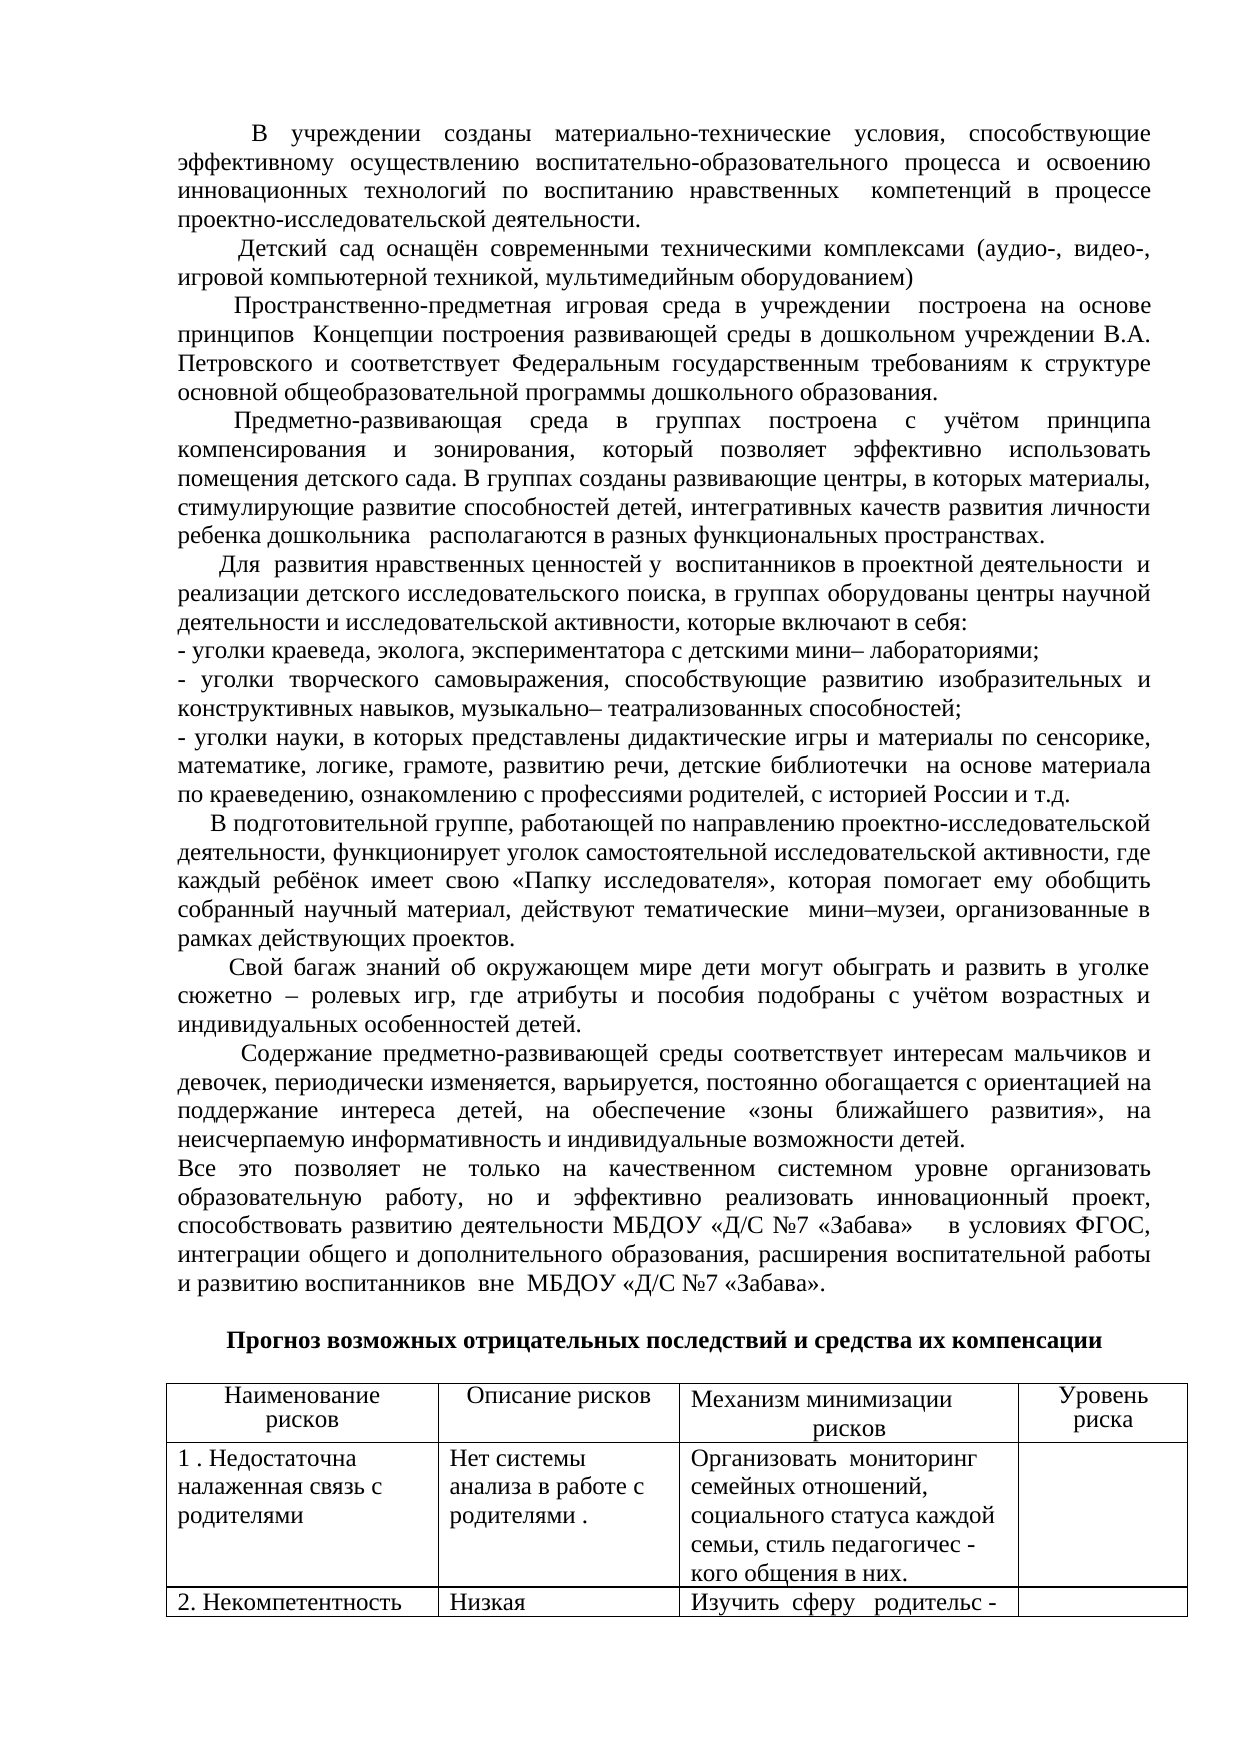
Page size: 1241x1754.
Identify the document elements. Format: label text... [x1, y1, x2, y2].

table_cell Нет системы анализа в работе с родителями . [439, 1443, 679, 1586]
text - уголки краеведа, эколога, экспериментатора с детскими мини– лабораториями; [177, 636, 1152, 664]
text Содержание предметно-развивающей среды соответствует интересам мальчиков и девочек, периодически изменяется, варьируется, постоянно обогащается с ориентацией на поддержание интереса детей, на обеспечение «зоны ближайшего развития», на неисчерпаемую информативность и индивидуальные возможности детей. [177, 1038, 1152, 1153]
table_header Уровень риска [1019, 1384, 1187, 1442]
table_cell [680, 1588, 1018, 1616]
text Прогноз возможных отрицательных последствий и средства их компенсации [177, 1326, 1152, 1354]
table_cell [439, 1588, 679, 1616]
table_header Механизм минимизации рисков [680, 1384, 1018, 1442]
text В подготовительной группе, работающей по направлению проектно-исследовательской деятельности, функционирует уголок самостоятельной исследовательской активности, где каждый ребёнок имеет свою «Папку исследователя», которая помогает ему обобщить собранный научный материал, действуют тематические мини–музеи, организованные в рамках действующих проектов. [177, 808, 1152, 952]
text Пространственно-предметная игровая среда в учреждении построена на основе принципов Концепции построения развивающей среды в дошкольном учреждении В.А. Петровского и соответствует Федеральным государственным требованиям к структуре основной общеобразовательной программы дошкольного образования. [177, 291, 1152, 406]
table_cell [167, 1588, 438, 1616]
text Детский сад оснащён современными техническими комплексами (аудио-, видео-, игровой компьютерной техникой, мультимедийным оборудованием) [177, 233, 1152, 291]
text - уголки науки, в которых представлены дидактические игры и материалы по сенсорике, математике, логике, грамоте, развитию речи, детские библиотечки на основе материала по краеведению, ознакомлению с профессиями родителей, с историей России и т.д. [177, 722, 1152, 808]
table_cell 1 . Недостаточна налаженная связь с родителями [167, 1443, 438, 1586]
table_cell [1019, 1588, 1187, 1616]
table_cell [1019, 1443, 1187, 1586]
text Все это позволяет не только на качественном системном уровне организовать образовательную работу, но и эффективно реализовать инновационный проект, способствовать развитию деятельности МБДОУ «Д/С №7 «Забава» в условиях ФГОС, интеграции общего и дополнительного образования, расширения воспитательной работы и развитию воспитанников вне МБДОУ «Д/С №7 «Забава». [177, 1153, 1152, 1297]
text Свой багаж знаний об окружающем мире дети могут обыграть и развить в уголке сюжетно – ролевых игр, где атрибуты и пособия подобраны с учётом возрастных и индивидуальных особенностей детей. [177, 952, 1152, 1038]
text Предметно-развивающая среда в группах построена с учётом принципа компенсирования и зонирования, который позволяет эффективно использовать помещения детского сада. В группах созданы развивающие центры, в которых материалы, стимулирующие развитие способностей детей, интегративных качеств развития личности ребенка дошкольника располагаются в разных функциональных пространствах. [177, 406, 1152, 549]
text - уголки творческого самовыражения, способствующие развитию изобразительных и конструктивных навыков, музыкально– театрализованных способностей; [177, 664, 1152, 722]
text Для развития нравственных ценностей у воспитанников в проектной деятельности и реализации детского исследовательского поиска, в группах оборудованы центры научной деятельности и исследовательской активности, которые включают в себя: [177, 549, 1152, 636]
table_header Описание рисков [439, 1384, 679, 1442]
text В учреждении созданы материально-технические условия, способствующие эффективному осуществлению воспитательно-образовательного процесса и освоению инновационных технологий по воспитанию нравственных компетенций в процессе проектно-исследовательской деятельности. [177, 118, 1152, 233]
table_cell Организовать мониторинг семейных отношений, социального статуса каждой семьи, стиль педагогичес -кого общения в них. [680, 1443, 1018, 1586]
table_header Наименование рисков [167, 1384, 438, 1442]
